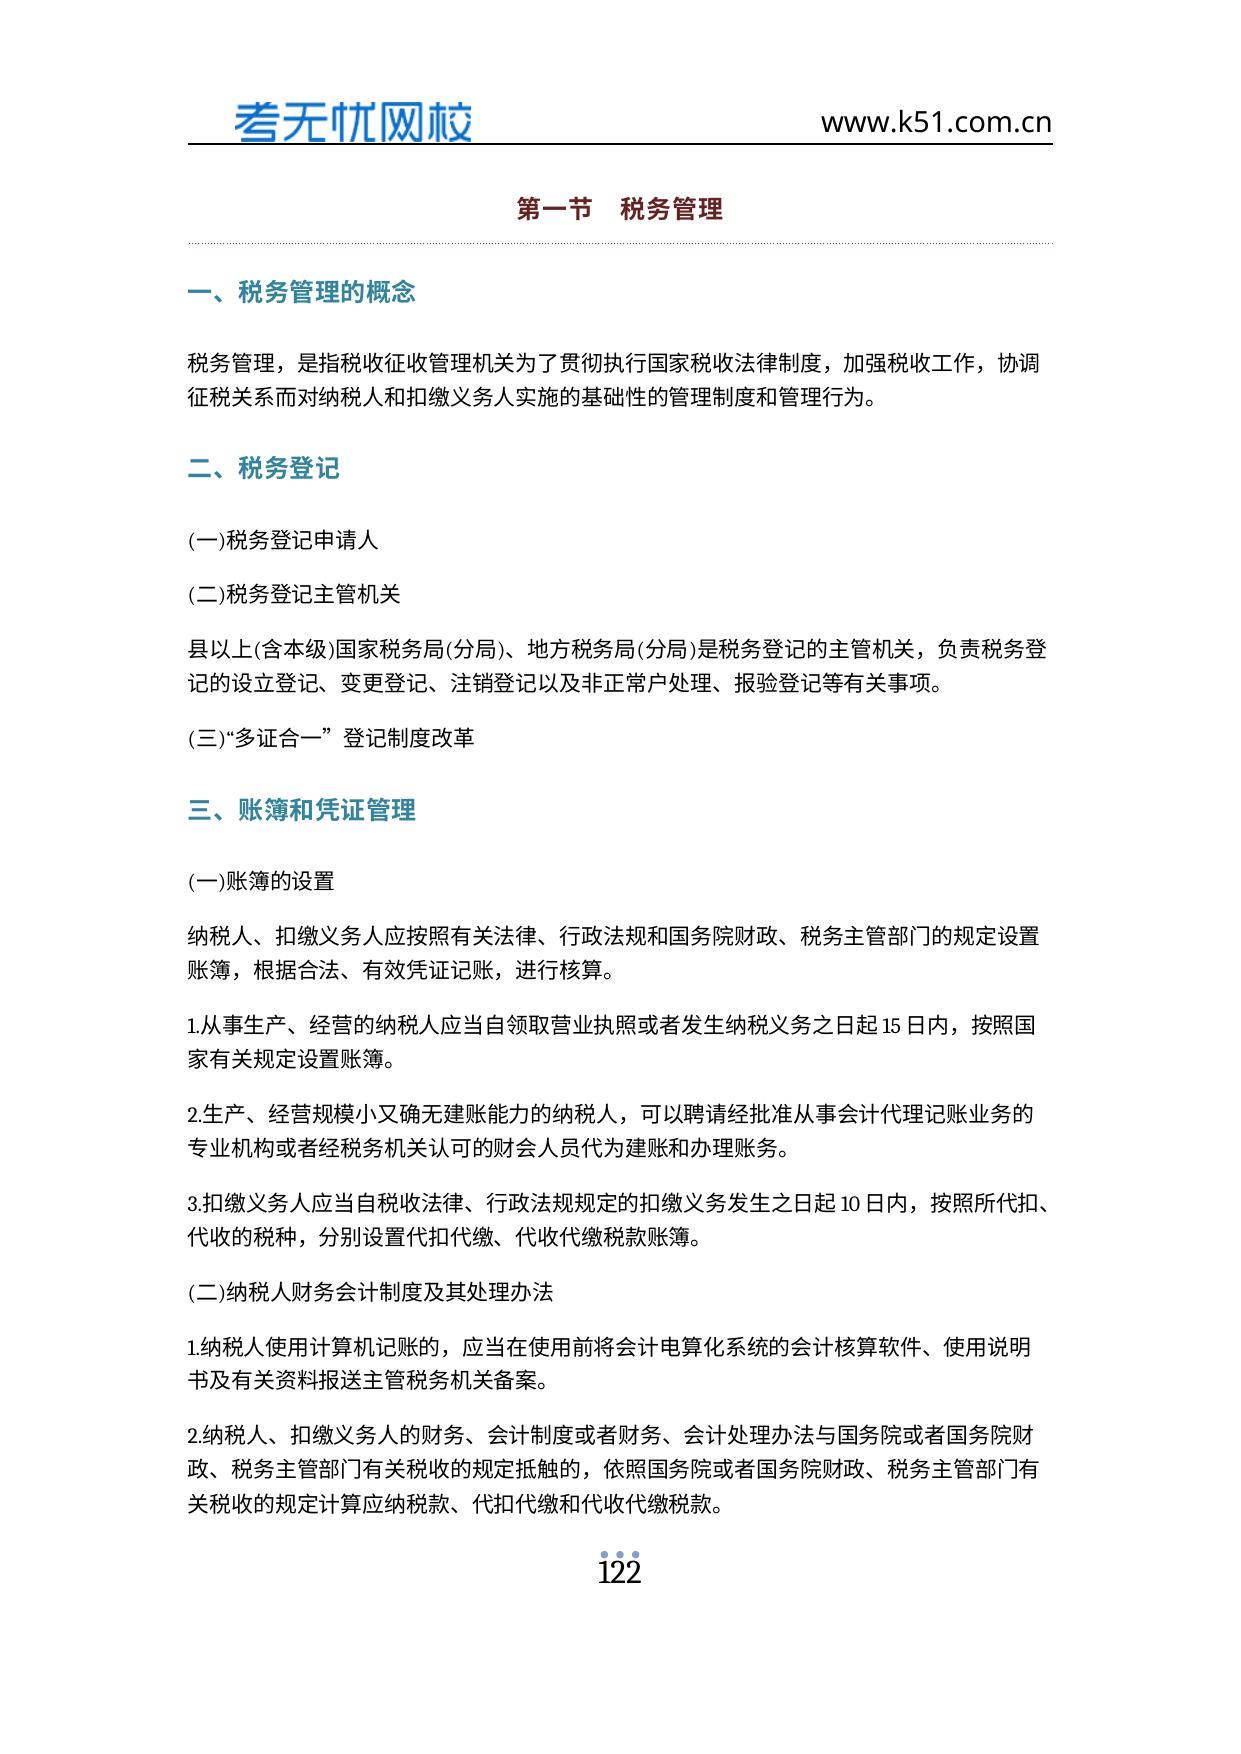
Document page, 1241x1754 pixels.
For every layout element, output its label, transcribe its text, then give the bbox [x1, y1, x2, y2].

text 一、税务管理的概念 [187, 258, 1053, 323]
text (二)税务登记主管机关 [187, 577, 1053, 609]
text 税务管理，是指税收征收管理机关为了贯彻执行国家税收法律制度，加强税收工作，协调征税关系而对纳税人和扣缴义务人实施的基础性的管理制度和管理行为。 [187, 346, 1053, 412]
subtitle 第一节 税务管理 [187, 176, 1053, 244]
text 2.纳税人、扣缴义务人的财务、会计制度或者财务、会计处理办法与国务院或者国务院财政、税务主管部门有关税收的规定抵触的，依照国务院或者国务院财政、税务主管部门有关税收的规定计算应纳税款、代扣代缴和代收代缴税款。 [187, 1418, 1053, 1519]
text 1.从事生产、经营的纳税人应当自领取营业执照或者发生纳税义务之日起15日内，按照国家有关规定设置账簿。 [187, 1007, 1053, 1074]
text (三)“多证合一”登记制度改革 [187, 721, 1053, 753]
text 3.扣缴义务人应当自税收法律、行政法规规定的扣缴义务发生之日起10日内，按照所代扣、代收的税种，分别设置代扣代缴、代收代缴税款账簿。 [187, 1185, 1053, 1252]
text 县以上(含本级)国家税务局(分局)、地方税务局(分局)是税务登记的主管机关，负责税务登记的设立登记、变更登记、注销登记以及非正常户处理、报验登记等有关事项。 [187, 632, 1053, 698]
text 2.生产、经营规模小又确无建账能力的纳税人，可以聘请经批准从事会计代理记账业务的专业机构或者经税务机关认可的财会人员代为建账和办理账务。 [187, 1096, 1053, 1163]
text 二、税务登记 [187, 434, 1053, 499]
text (二)纳税人财务会计制度及其处理办法 [187, 1274, 1053, 1307]
text (一)账簿的设置 [187, 863, 1053, 896]
text 1.纳税人使用计算机记账的，应当在使用前将会计电算化系统的会计核算软件、使用说明书及有关资料报送主管税务机关备案。 [187, 1329, 1053, 1396]
text 纳税人、扣缴义务人应按照有关法律、行政法规和国务院财政、税务主管部门的规定设置账簿，根据合法、有效凭证记账，进行核算。 [187, 918, 1053, 985]
picture [235, 102, 472, 142]
text (一)税务登记申请人 [187, 522, 1053, 555]
text 三、账簿和凭证管理 [187, 776, 1053, 841]
